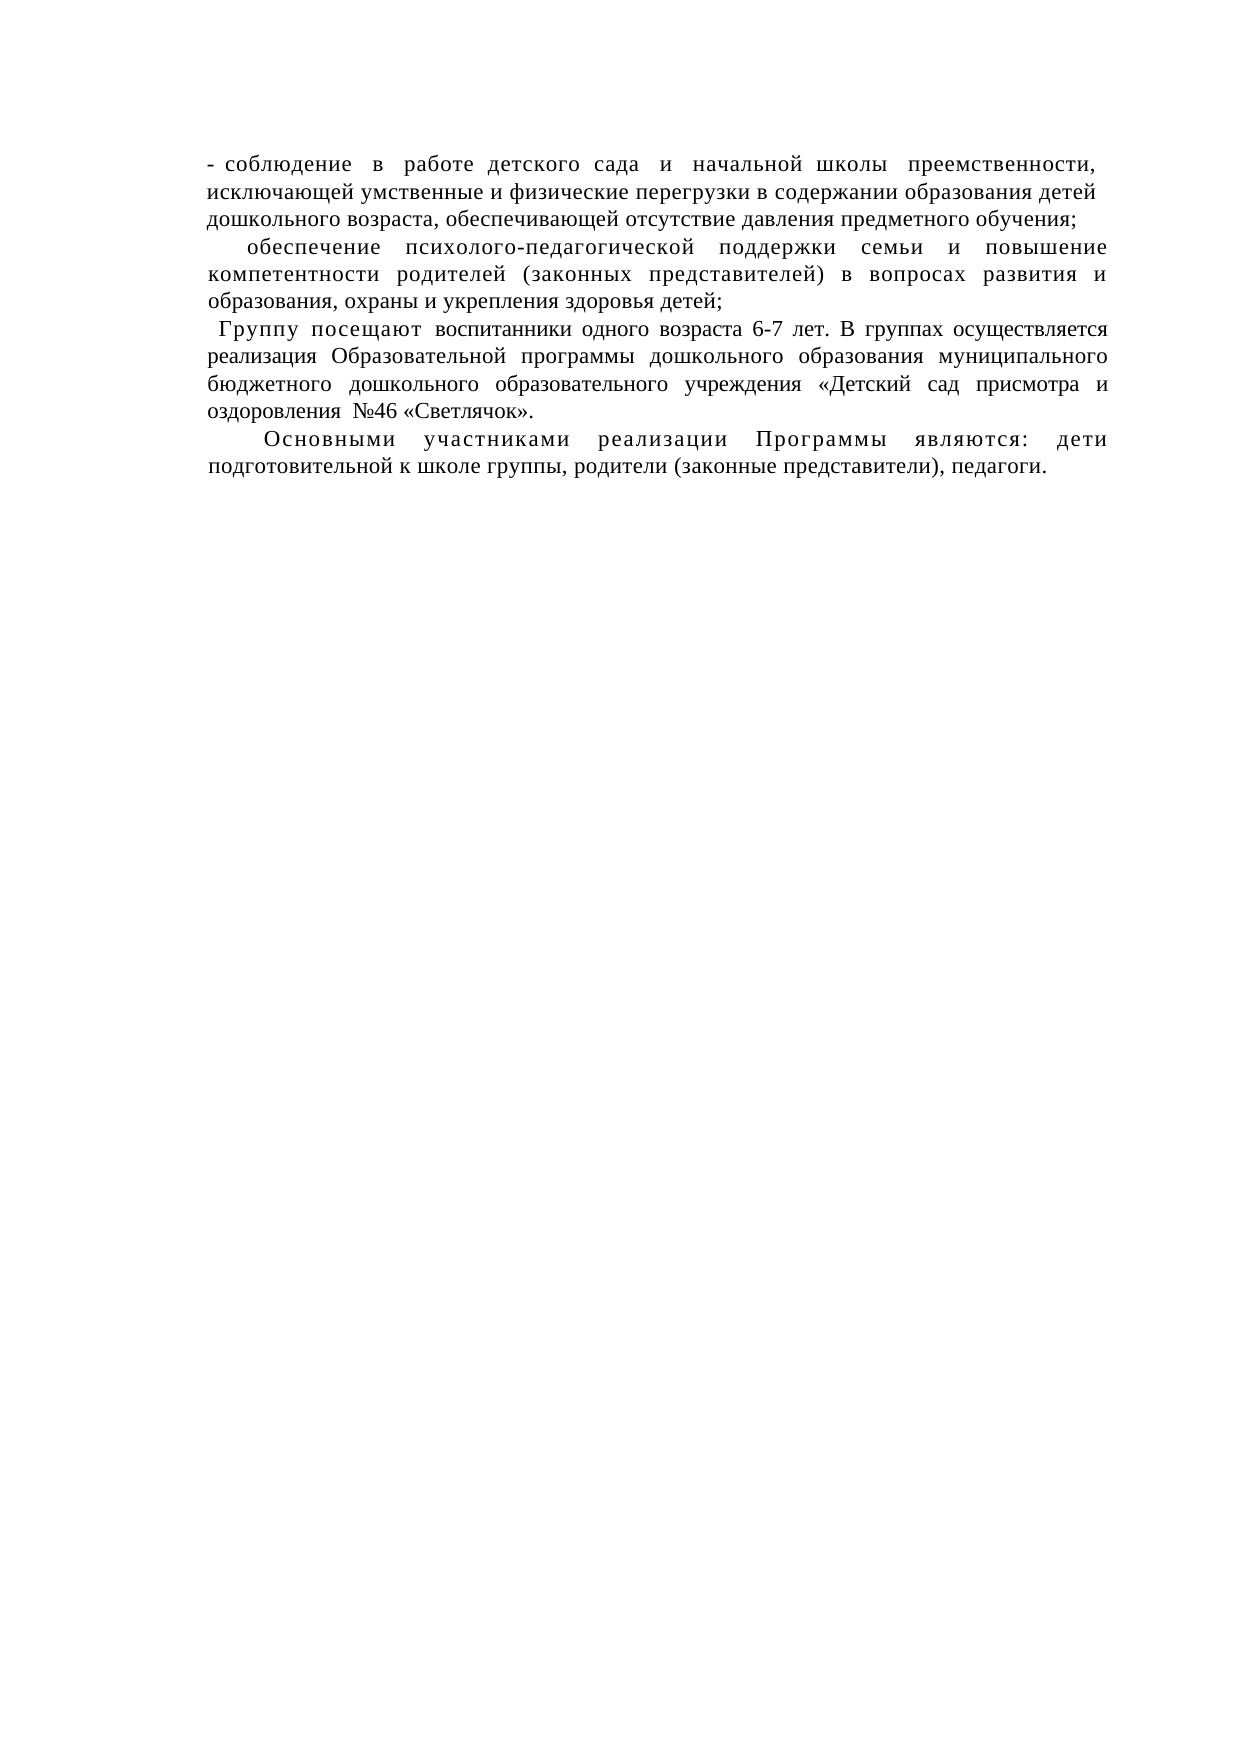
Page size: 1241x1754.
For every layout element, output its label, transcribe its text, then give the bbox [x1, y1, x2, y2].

list соблюдение в работе детского сада и начальной школы преемственности, исключающей умственные и физические перегрузки в содержании образования детей дошкольного возраста, обеспечивающей отсутствие давления предметного обучения; [207, 150, 1109, 232]
text обеспечение психолого-педагогической поддержки семьи и повышение компетентности родителей (законных представителей) в вопросах развития и образования, охраны и укрепления здоровья детей; [208, 232, 1108, 314]
text Группу посещают воспитанники одного возраста 6-7 лет. В группах осуществляется реализация Образовательной программы дошкольного образования муниципального бюджетного дошкольного образовательного учреждения «Детский сад присмотра и оздоровления №46 «Светлячок». [207, 314, 1109, 424]
text Основными участниками реализации Программы являются: дети подготовительной к школе группы, родители (законные представители), педагоги. [208, 424, 1108, 479]
